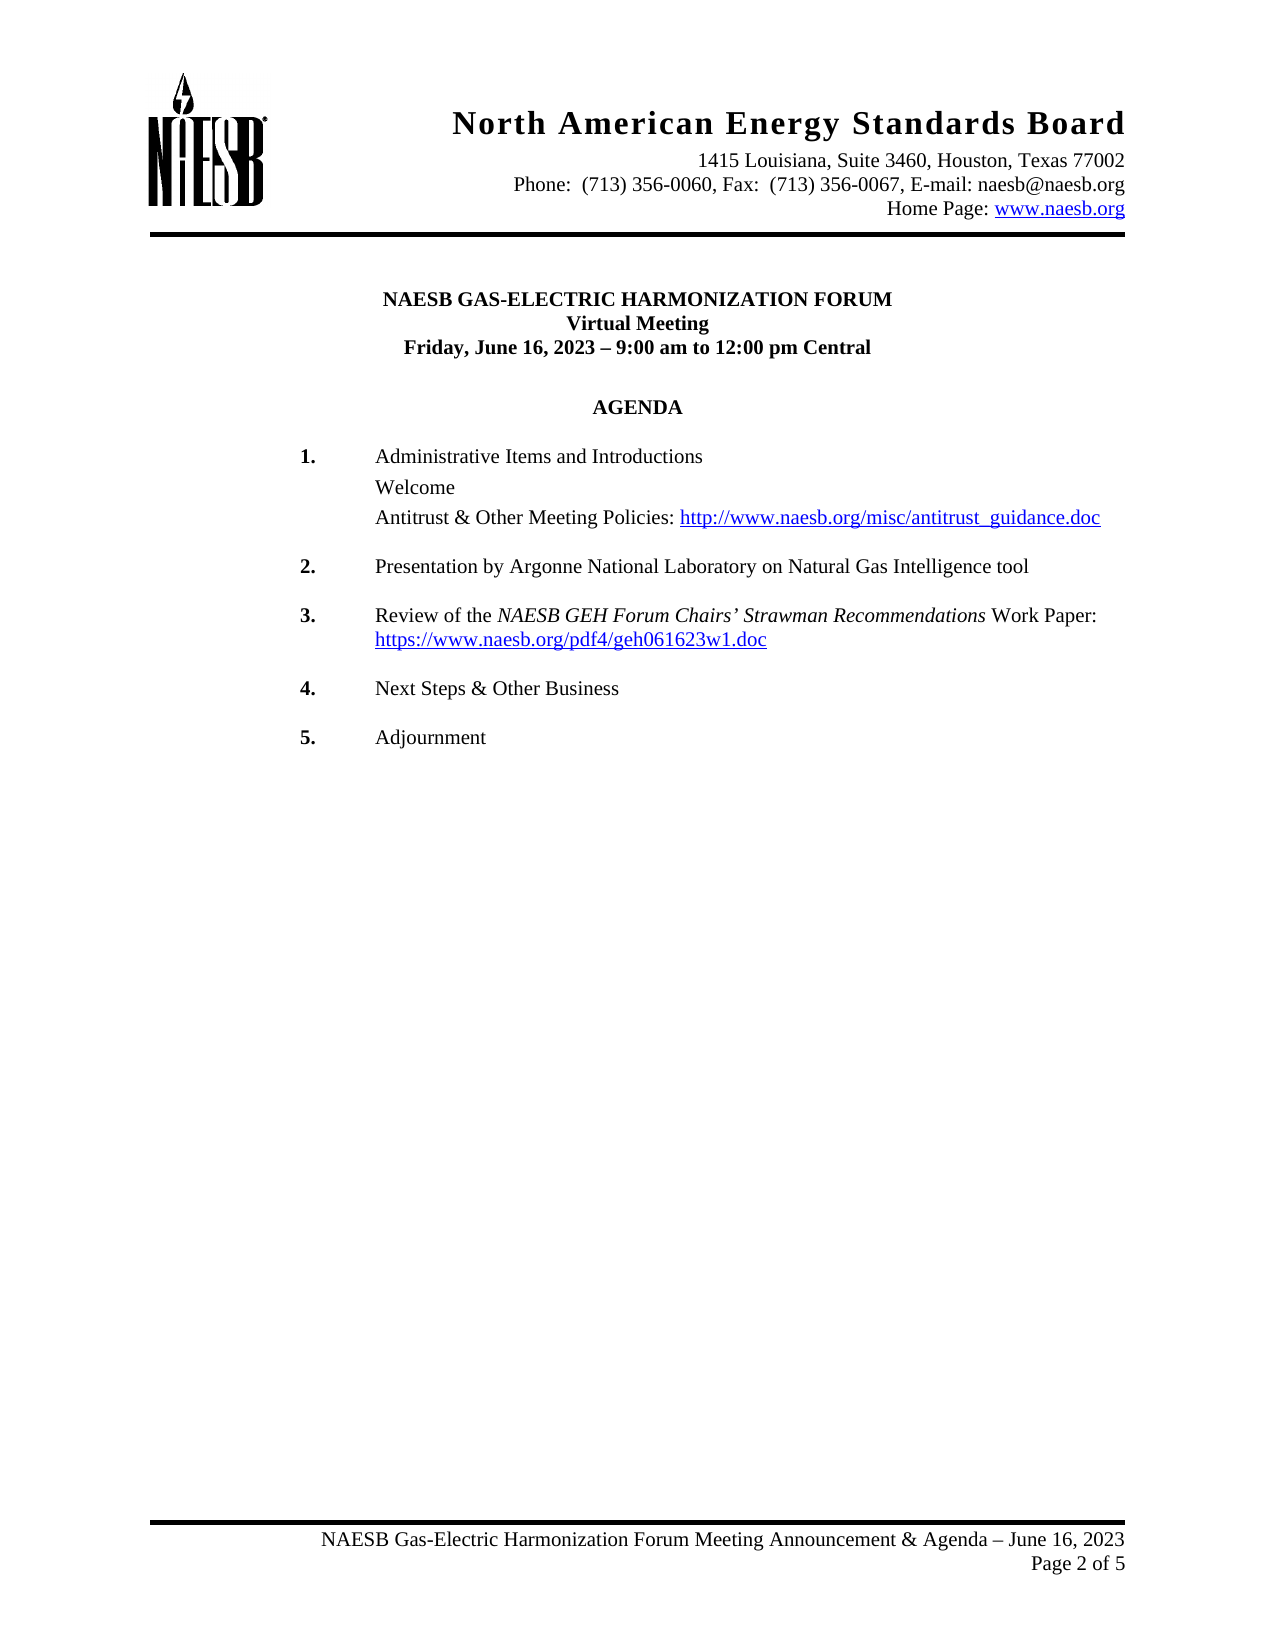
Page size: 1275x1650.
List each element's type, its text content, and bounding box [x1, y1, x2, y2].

text Antitrust & Other Meeting Policies: http://www.naesb.org/misc/antitrust_guidance.doc [150, 505, 1125, 529]
text 5. Adjournment [150, 725, 1125, 749]
text Welcome [150, 475, 1125, 499]
text Virtual Meeting [150, 311, 1125, 335]
text 1. Administrative Items and Introductions [225, 444, 1125, 468]
text agenda [150, 395, 1125, 419]
picture [145, 73, 272, 208]
text Friday, June 16, 2023 – 9:00 am to 12:00 pm Central [150, 335, 1125, 359]
text 3. Review of the NAESB GEH Forum Chairs’ Strawman Recommendations Work Paper: https://www.naesb.org/pdf4/geh061623w1.doc [300, 603, 1125, 651]
text NAESB GAS-ELECTRIC HARMONIZATION FORUM [150, 287, 1125, 311]
text 4. Next Steps & Other Business [150, 676, 1125, 700]
text 2. Presentation by Argonne National Laboratory on Natural Gas Intelligence tool [300, 554, 1125, 578]
